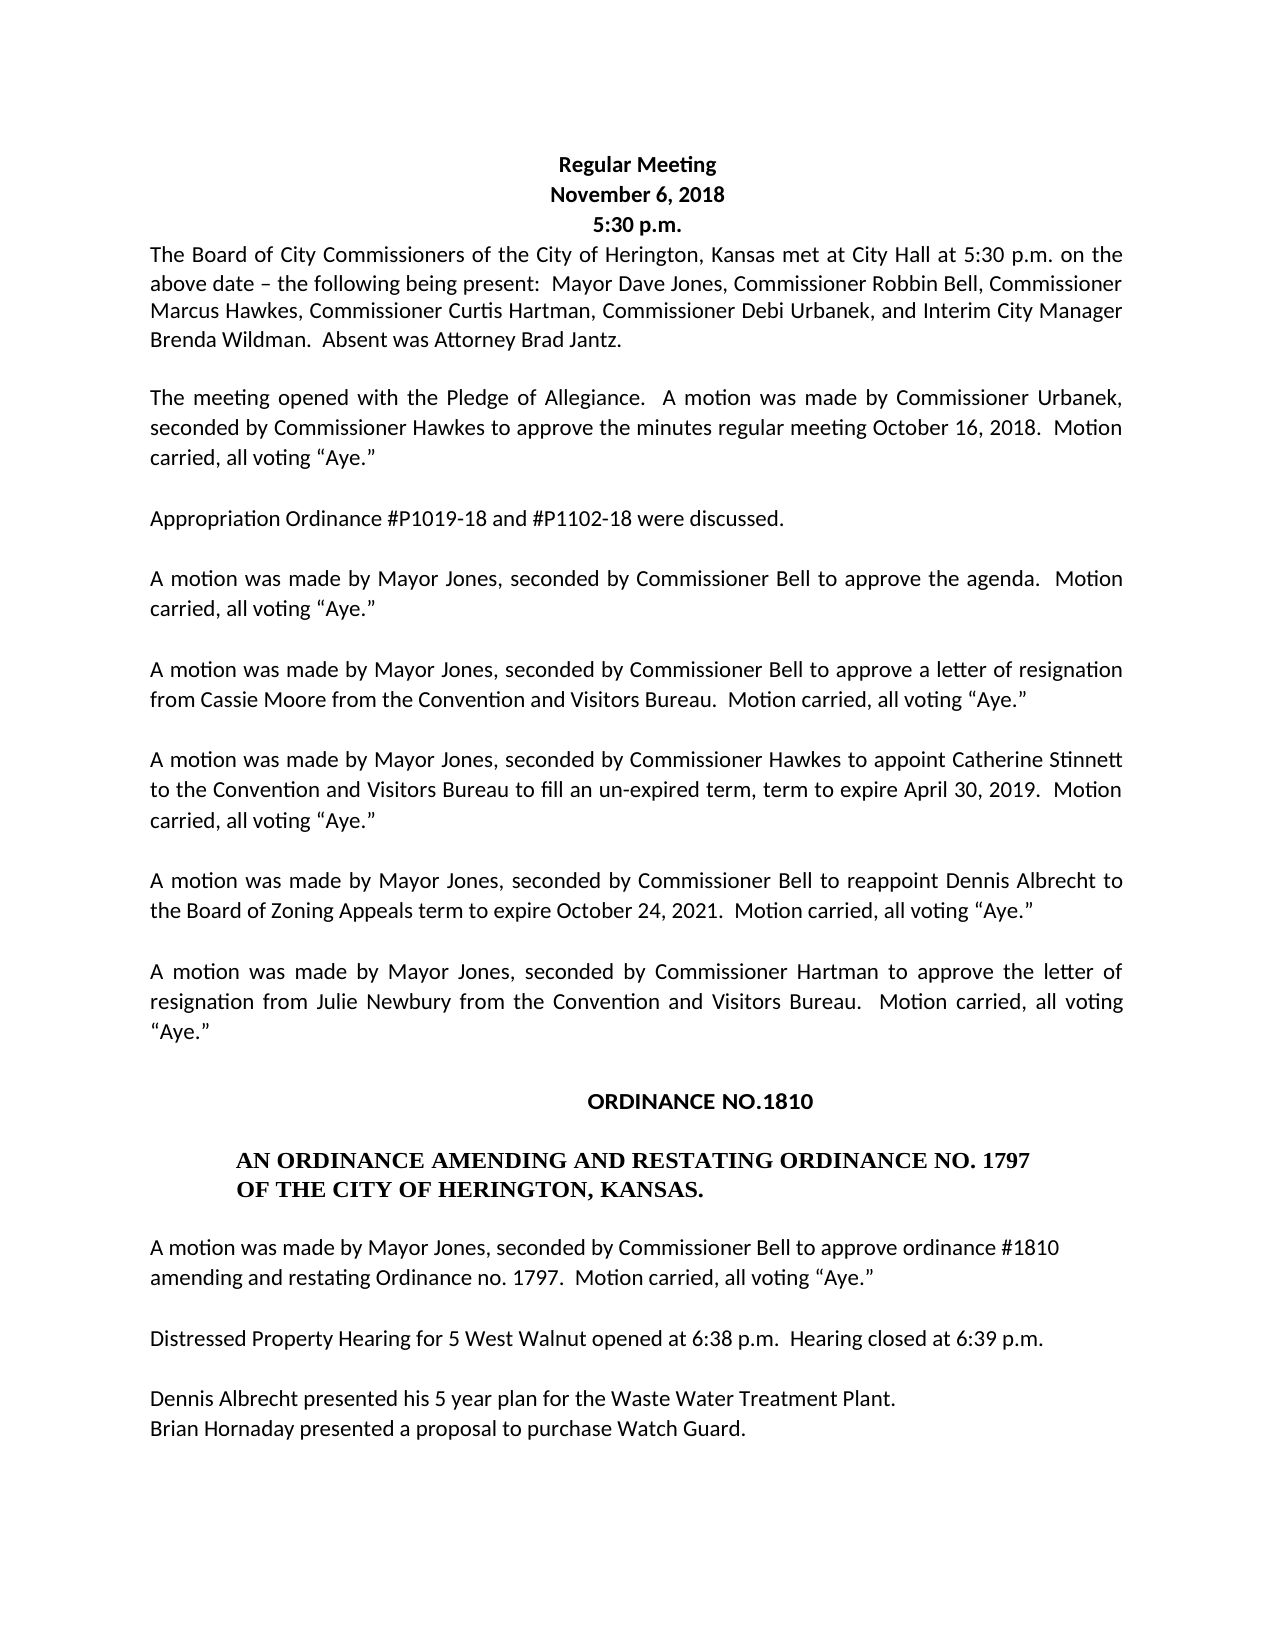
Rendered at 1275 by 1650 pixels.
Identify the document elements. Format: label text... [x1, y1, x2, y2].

text A motion was made by Mayor Jones, seconded by Commissioner Bell to reappoint Dennis Albrecht to the Board of Zoning Appeals term to expire October 24, 2021. Motion carried, all voting “Aye.” [150, 866, 1125, 924]
text A motion was made by Mayor Jones, seconded by Commissioner Bell to approve a letter of resignation from Cassie Moore from the Convention and Visitors Bureau. Motion carried, all voting “Aye.” [150, 655, 1125, 713]
text November 6, 2018 [150, 180, 1125, 208]
text 5:30 p.m. [150, 210, 1125, 238]
text Regular Meeting [150, 150, 1125, 178]
text Brian Hornaday presented a proposal to purchase Watch Guard. [150, 1414, 1125, 1442]
text A motion was made by Mayor Jones, seconded by Commissioner Hawkes to appoint Catherine Stinnett to the Convention and Visitors Bureau to fill an un-expired term, term to expire April 30, 2019. Motion carried, all voting “Aye.” [150, 745, 1125, 834]
text AN ORDINANCE AMENDING AND RESTATING ORDINANCE NO. 1797 OF THE CITY OF HERINGTON, KANSAS. [236, 1148, 1048, 1202]
text ORDINANCE NO.1810 [352, 1087, 1048, 1115]
text A motion was made by Mayor Jones, seconded by Commissioner Bell to approve ordinance #1810 amending and restating Ordinance no. 1797. Motion carried, all voting “Aye.” [150, 1233, 1125, 1291]
text Appropriation Ordinance #P1019-18 and #P1102-18 were discussed. [150, 504, 1125, 532]
text The Board of City Commissioners of the City of Herington, Kansas met at City Hall at 5:30 p.m. on the above date – the following being present: Mayor Dave Jones, Commissioner Robbin Bell, Commissioner Marcus Hawkes, Commissioner Curtis Hartman, Commissioner Debi Urbanek, and Interim City Manager Brenda Wildman. Absent was Attorney Brad Jantz. [150, 241, 1125, 353]
text Distressed Property Hearing for 5 West Walnut opened at 6:38 p.m. Hearing closed at 6:39 p.m. [150, 1324, 1125, 1352]
text The meeting opened with the Pledge of Allegiance. A motion was made by Commissioner Urbanek, seconded by Commissioner Hawkes to approve the minutes regular meeting October 16, 2018. Motion carried, all voting “Aye.” [150, 383, 1125, 471]
text A motion was made by Mayor Jones, seconded by Commissioner Hartman to approve the letter of resignation from Julie Newbury from the Convention and Visitors Bureau. Motion carried, all voting “Aye.” [150, 957, 1125, 1045]
text Dennis Albrecht presented his 5 year plan for the Waste Water Treatment Plant. [150, 1384, 1125, 1412]
text A motion was made by Mayor Jones, seconded by Commissioner Bell to approve the agenda. Motion carried, all voting “Aye.” [150, 564, 1125, 622]
